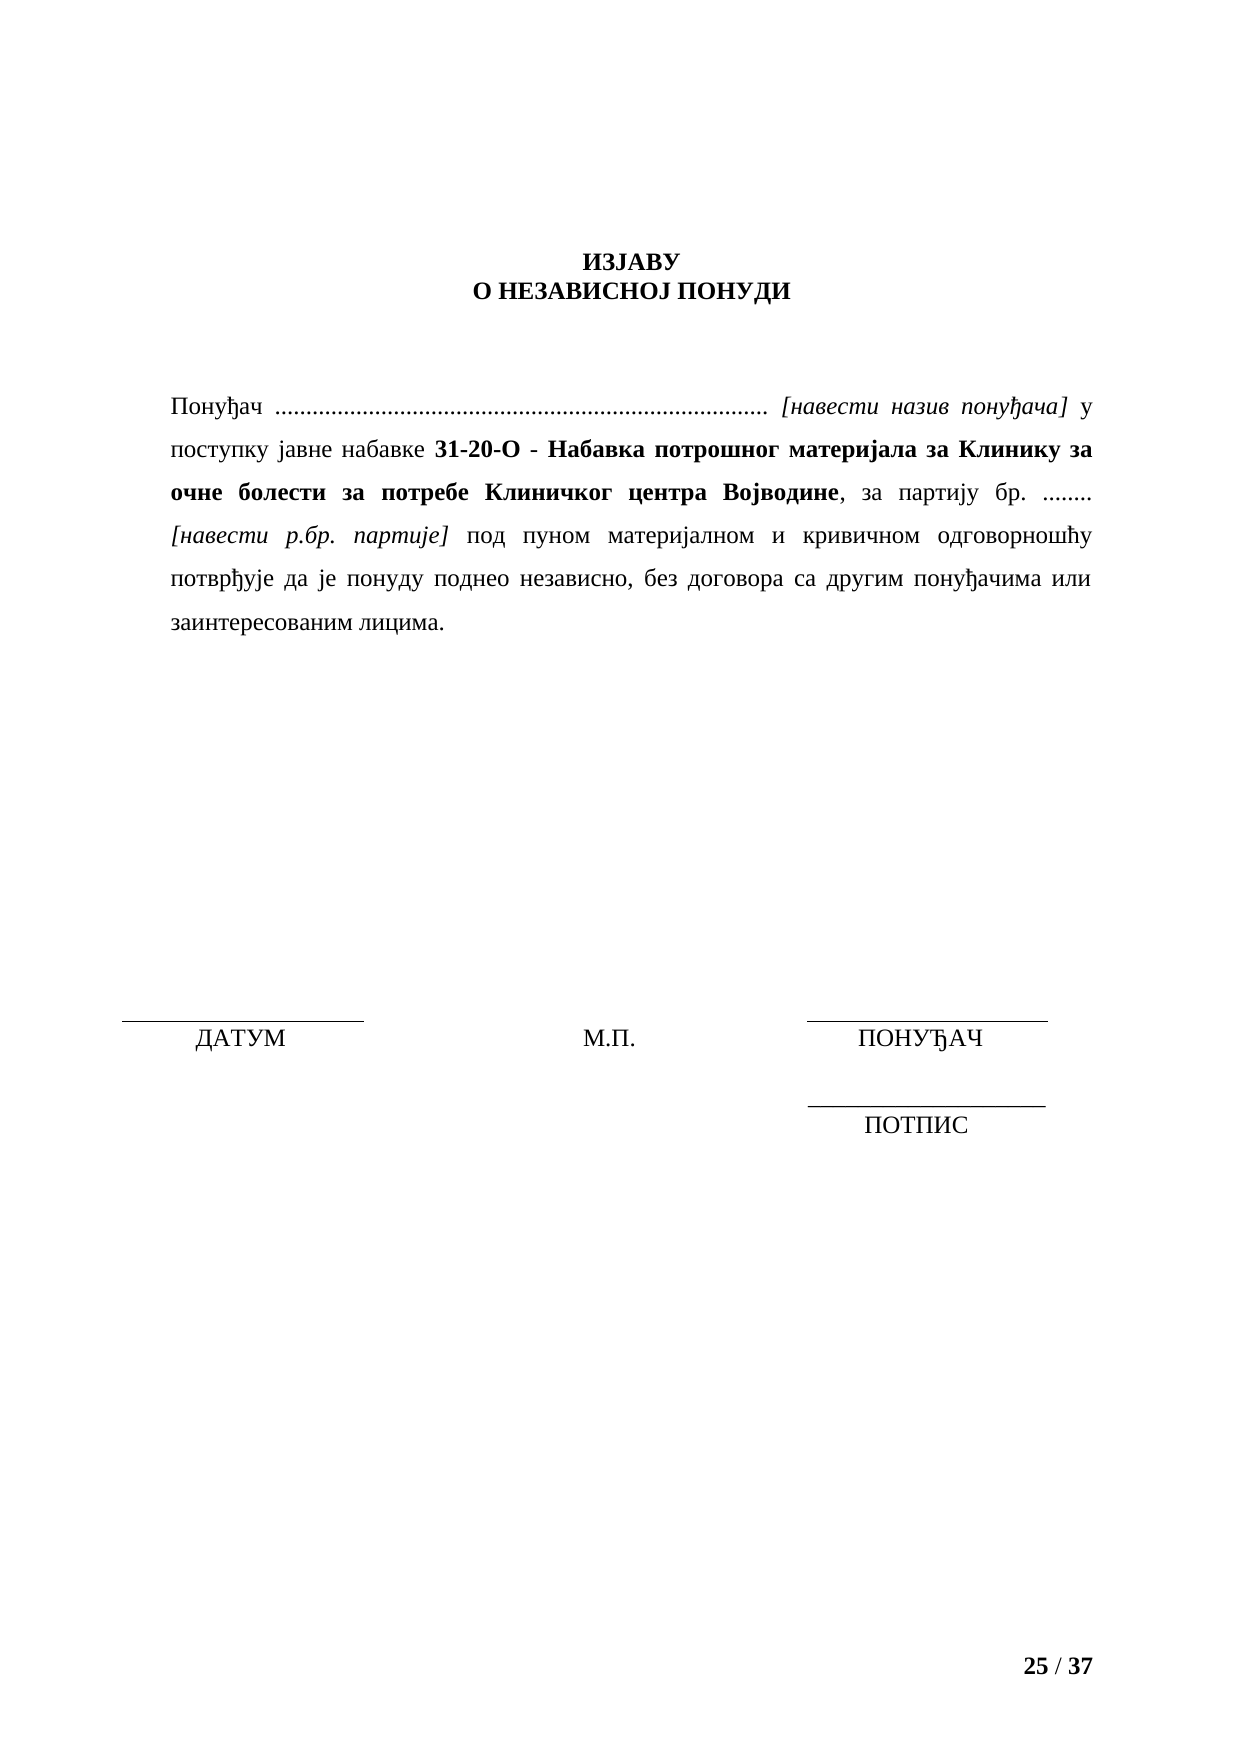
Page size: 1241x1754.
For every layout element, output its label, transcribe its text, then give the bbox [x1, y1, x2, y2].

text ПОТПИС [133, 1110, 1093, 1138]
text О НЕЗАВИСНОЈ ПОНУДИ [170, 276, 1093, 305]
text ___________________ [133, 1081, 1093, 1110]
text ДАТУМ М.П. ПОНУЂАЧ [133, 1023, 1093, 1052]
text ИЗЈАВУ [170, 247, 1093, 276]
text Понуђач ............................................................................... [навести назив понуђача] у поступку јавне набавке 31-20-O - Набавка потрошног материјала за Клинику за очне болести за потребе Клиничког центра Војводине, за партију бр. ........ [навести р.бр. партије] под пуном материјалном и кривичном одговорношћу потврђује да је понуду поднео независно, без договора са другим понуђачима или заинтересованим лицима. [170, 391, 1093, 635]
